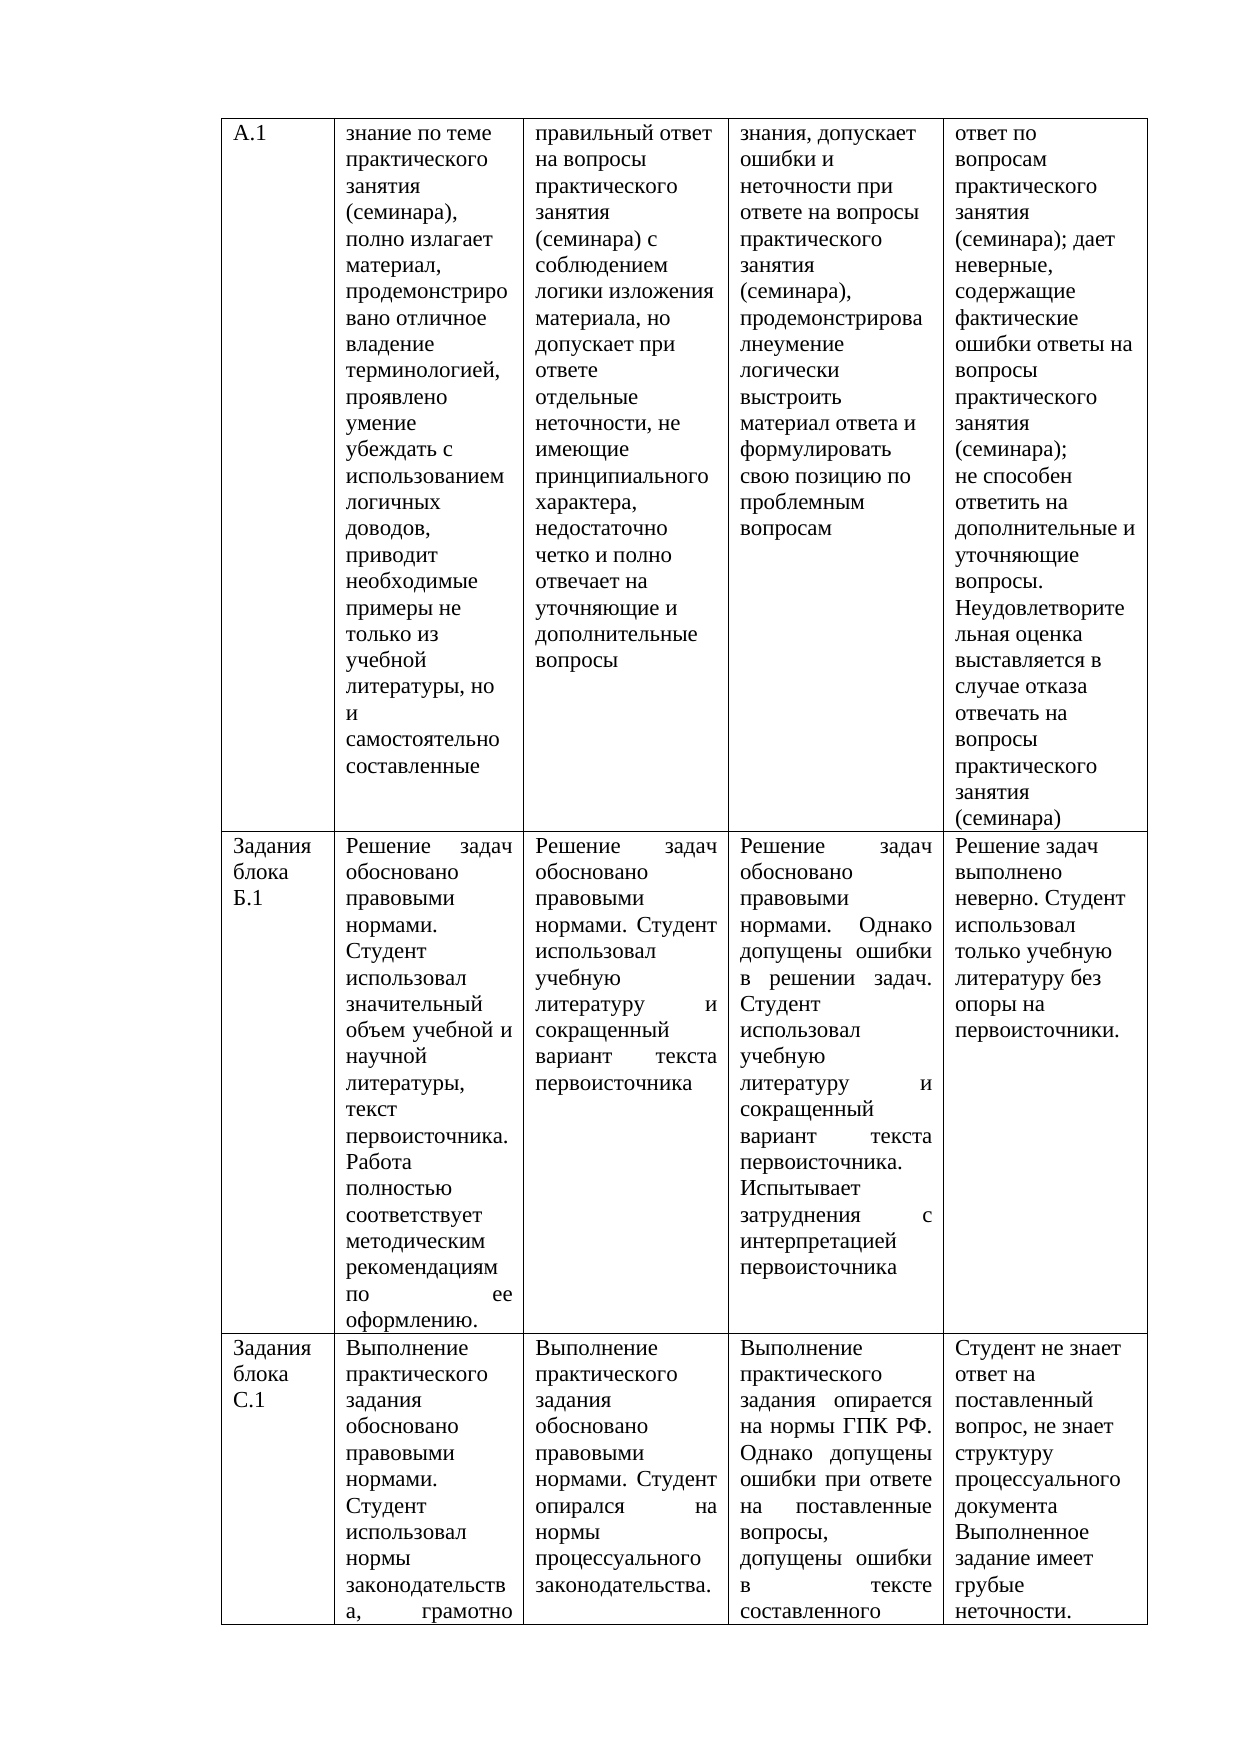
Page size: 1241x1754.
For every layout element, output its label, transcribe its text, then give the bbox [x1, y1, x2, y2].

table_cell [729, 119, 943, 831]
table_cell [944, 1334, 1147, 1623]
table_cell Решение задач обосновано правовыми нормами. Студент использовал учебную литературу и сокращенный вариант текста первоисточника [524, 832, 728, 1332]
table_cell Задания блока С.1 [222, 1334, 334, 1623]
table_cell Решение задач обосновано правовыми нормами. Студент использовал значительный объем учебной и научной литературы, текст первоисточника. Работа полностью соответствует методическим рекомендациям по ее оформлению. [335, 832, 523, 1332]
table_cell Решение задач обосновано правовыми нормами. Однако допущены ошибки в решении задач. Студент использовал учебную литературу и сокращенный вариант текста первоисточника. Испытывает затруднения с интерпретацией первоисточника [729, 832, 943, 1332]
table_cell Решение задач выполнено неверно. Студент использовал только учебную литературу без опоры на первоисточники. [944, 832, 1147, 1332]
table_cell Задания блока А.1 [222, 119, 334, 831]
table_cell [524, 1334, 728, 1623]
table_cell Задания блока Б.1 [222, 832, 334, 1332]
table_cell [524, 119, 728, 831]
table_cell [335, 119, 523, 831]
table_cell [335, 1334, 523, 1623]
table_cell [729, 1334, 943, 1623]
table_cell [944, 119, 1147, 831]
